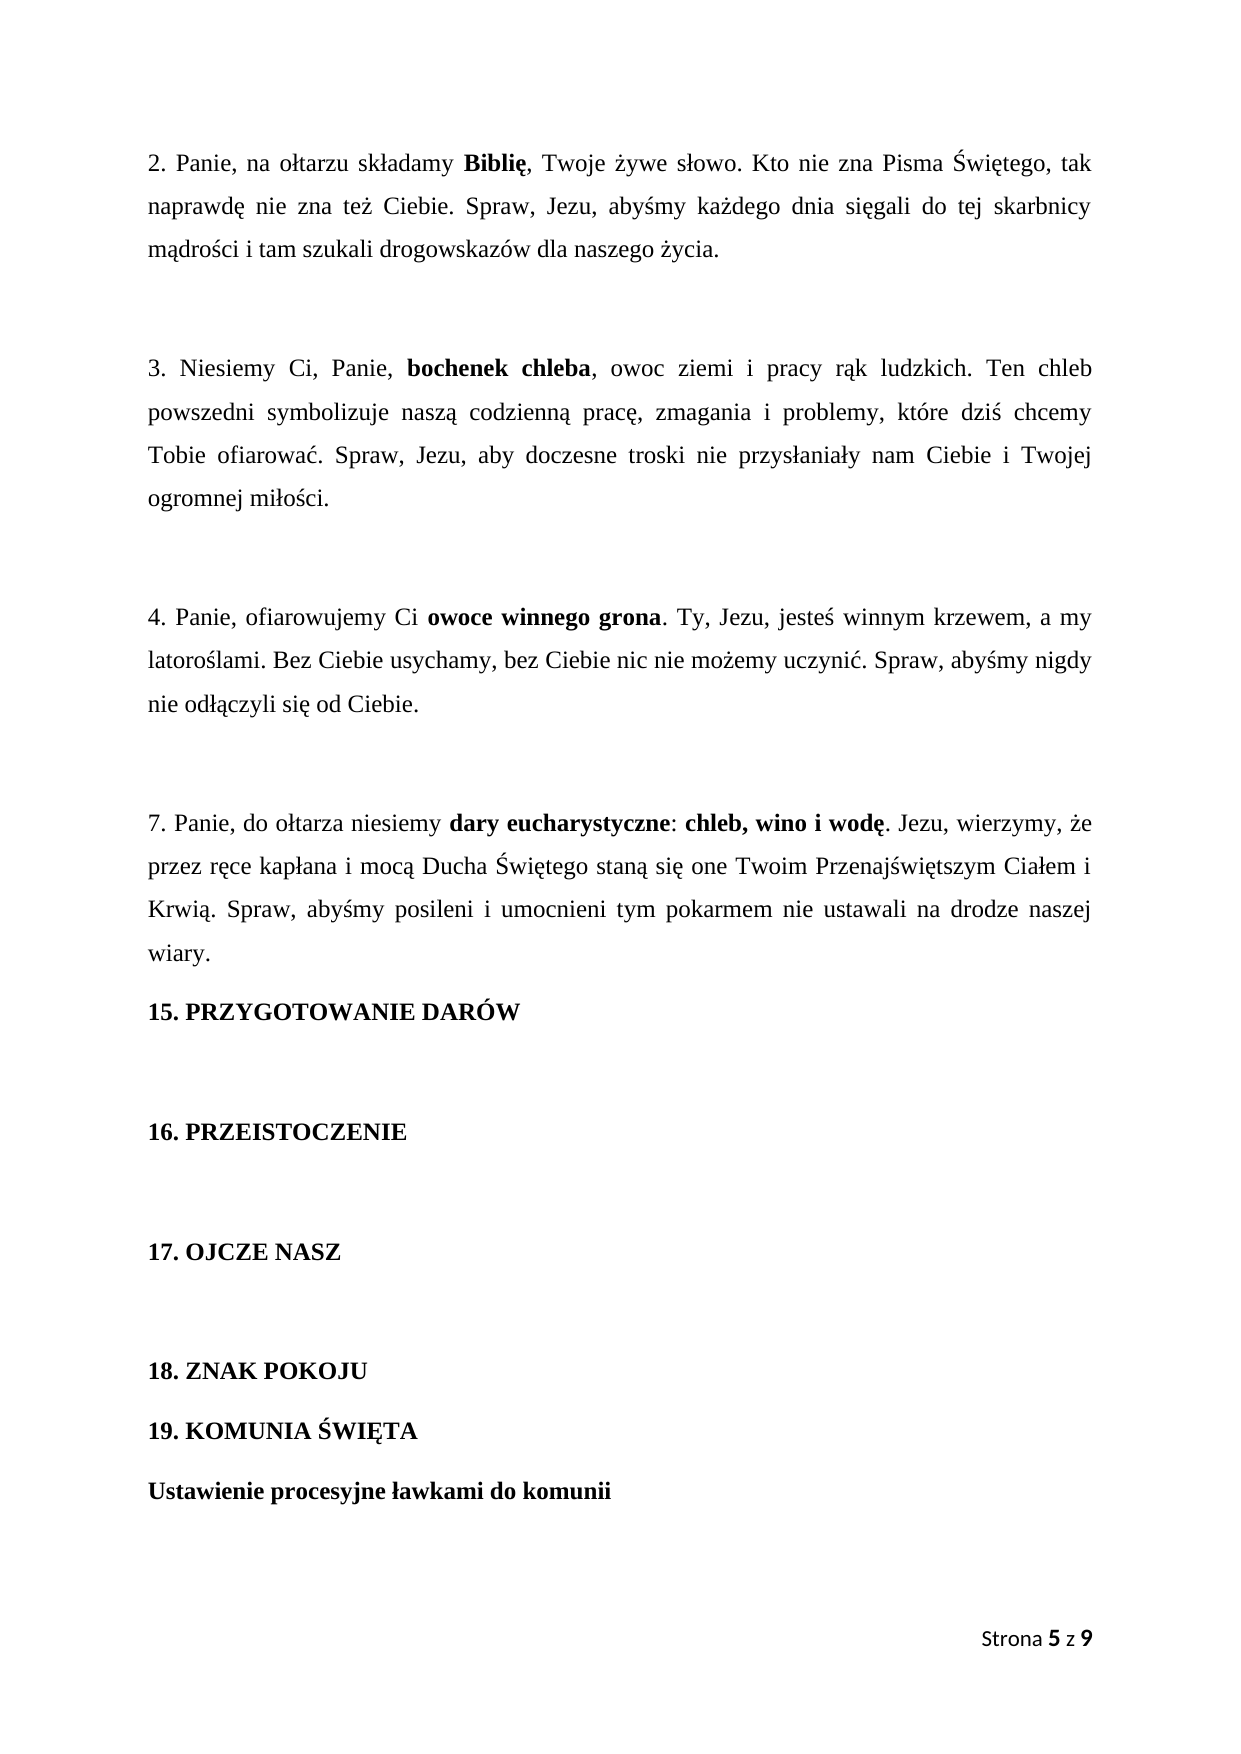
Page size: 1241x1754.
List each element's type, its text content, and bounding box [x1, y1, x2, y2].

text 7. Panie, do ołtarza niesiemy dary eucharystyczne: chleb, wino i wodę. Jezu, wierzymy, że przez ręce kapłana i mocą Ducha Świętego staną się one Twoim Przenajświętszym Ciałem i Krwią. Spraw, abyśmy posileni i umocnieni tym pokarmem nie ustawali na drodze naszej wiary. [148, 808, 1093, 966]
text 2. Panie, na ołtarzu składamy Biblię, Twoje żywe słowo. Kto nie zna Pisma Świętego, tak naprawdę nie zna też Ciebie. Spraw, Jezu, abyśmy każdego dnia sięgali do tej skarbnicy mądrości i tam szukali drogowskazów dla naszego życia. [148, 148, 1093, 263]
text Ustawienie procesyjne ławkami do komunii [148, 1476, 1093, 1504]
text 18. ZNAK POKOJU [148, 1356, 1093, 1385]
text 17. OJCZE NASZ [148, 1237, 1093, 1265]
text 15. PRZYGOTOWANIE DARÓW [148, 997, 1093, 1026]
text 16. PRZEISTOCZENIE [148, 1117, 1093, 1146]
text 4. Panie, ofiarowujemy Ci owoce winnego grona. Ty, Jezu, jesteś winnym krzewem, a my latoroślami. Bez Ciebie usychamy, bez Ciebie nic nie możemy uczynić. Spraw, abyśmy nigdy nie odłączyli się od Ciebie. [148, 602, 1093, 717]
text 19. KOMUNIA ŚWIĘTA [148, 1416, 1093, 1445]
text 3. Niesiemy Ci, Panie, bochenek chleba, owoc ziemi i pracy rąk ludzkich. Ten chleb powszedni symbolizuje naszą codzienną pracę, zmagania i problemy, które dziś chcemy Tobie ofiarować. Spraw, Jezu, aby doczesne troski nie przysłaniały nam Ciebie i Twojej ogromnej miłości. [148, 353, 1093, 512]
